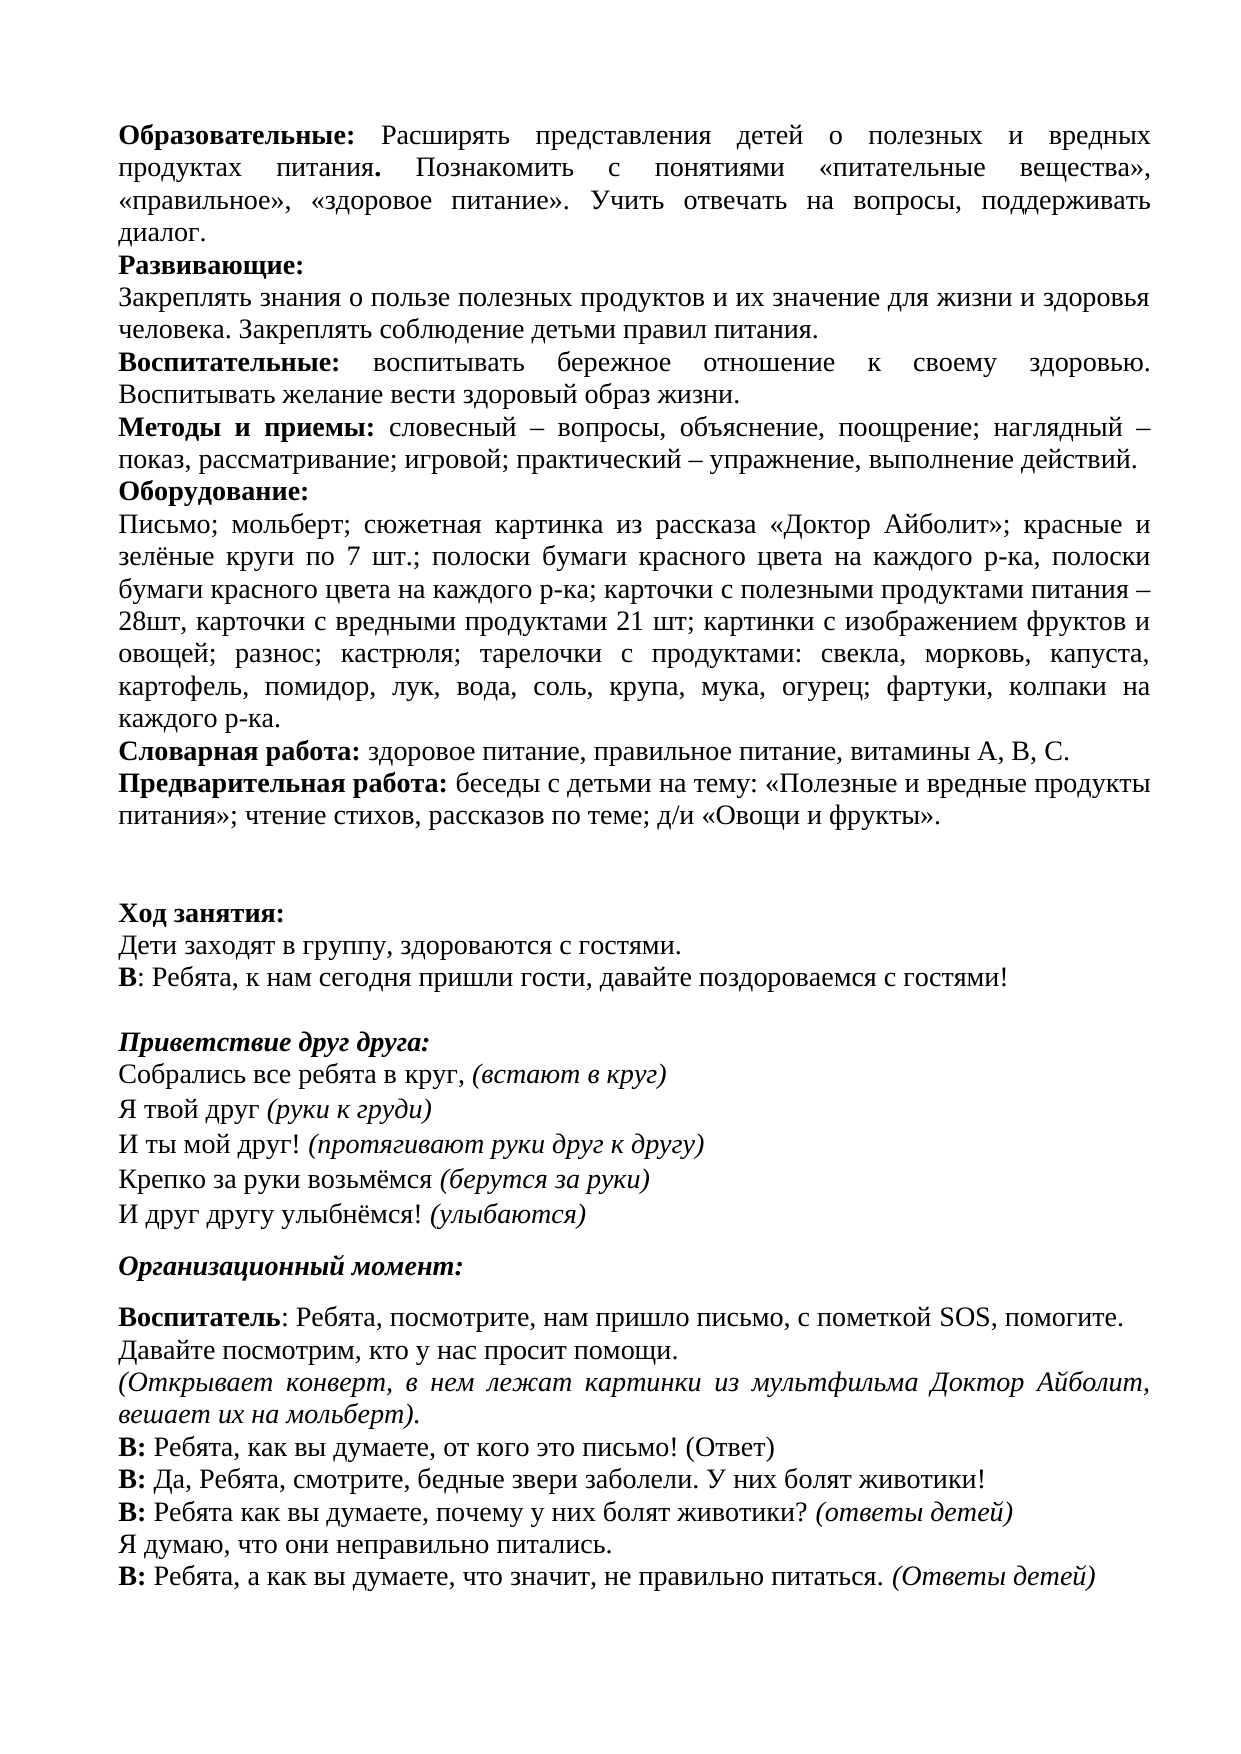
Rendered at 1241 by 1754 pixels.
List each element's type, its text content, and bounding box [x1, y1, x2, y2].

text Закреплять знания о пользе полезных продуктов и их значение для жизни и здоровья человека. Закреплять соблюдение детьми правил питания. [118, 280, 1152, 345]
text Давайте посмотрим, кто у нас просит помощи. [118, 1333, 1152, 1365]
text В: Ребята, как вы думаете, от кого это письмо! (Ответ) [118, 1430, 1152, 1462]
text Письмо; мольберт; сюжетная картинка из рассказа «Доктор Айболит»; красные и зелёные круги по 7 шт.; полоски бумаги красного цвета на каждого р-ка, полоски бумаги красного цвета на каждого р-ка; карточки с полезными продуктами питания – 28шт, карточки с вредными продуктами 21 шт; картинки с изображением фруктов и овощей; разнос; кастрюля; тарелочки с продуктами: свекла, морковь, капуста, картофель, помидор, лук, вода, соль, крупа, мука, огурец; фартуки, колпаки на каждого р-ка. [118, 507, 1152, 734]
text В: Ребята, а как вы думаете, что значит, не правильно питаться. (Ответы детей) [118, 1559, 1152, 1592]
text Методы и приемы: словесный – вопросы, объяснение, поощрение; наглядный – показ, рассматривание; игровой; практический – упражнение, выполнение действий. [118, 410, 1152, 474]
text В: Да, Ребята, смотрите, бедные звери заболели. У них болят животики! [118, 1462, 1152, 1495]
text Ход занятия: [118, 896, 1152, 928]
text Воспитатель: Ребята, посмотрите, нам пришло письмо, с пометкой SOS, помогите. [118, 1300, 1152, 1333]
text Приветствие друг друга: [118, 1025, 1152, 1058]
text Оборудование: [118, 474, 1152, 507]
text В: Ребята, к нам сегодня пришли гости, давайте поздороваемся с гостями! [118, 960, 1152, 993]
text Воспитательные: воспитывать бережное отношение к своему здоровью. Воспитывать желание вести здоровый образ жизни. [118, 345, 1152, 410]
text Организационный момент: [118, 1249, 1152, 1281]
text Развивающие: [118, 248, 1152, 280]
text Образовательные: Расширять представления детей о полезных и вредных продуктах питания. Познакомить с понятиями «питательные вещества», «правильное», «здоровое питание». Учить отвечать на вопросы, поддерживать диалог. [118, 151, 1152, 248]
text Предварительная работа: беседы с детьми на тему: «Полезные и вредные продукты питания»; чтение стихов, рассказов по теме; д/и «Овощи и фрукты». [118, 766, 1152, 831]
text В: Ребята как вы думаете, почему у них болят животики? (ответы детей) [118, 1495, 1152, 1527]
text Собрались все ребята в круг, (встают в круг) Я твой друг (руки к груди) И ты мой друг! (протягивают руки друг к другу) Крепко за руки возьмёмся (берутся за руки) И друг другу улыбнёмся! (улыбаются) [118, 1058, 1152, 1229]
text (Открывает конверт, в нем лежат картинки из мультфильма Доктор Айболит, вешает их на мольберт). [118, 1365, 1152, 1430]
text Дети заходят в группу, здороваются с гостями. [118, 928, 1152, 960]
text Словарная работа: здоровое питание, правильное питание, витамины А, В, С. [118, 734, 1152, 766]
text Я думаю, что они неправильно питались. [118, 1527, 1152, 1559]
